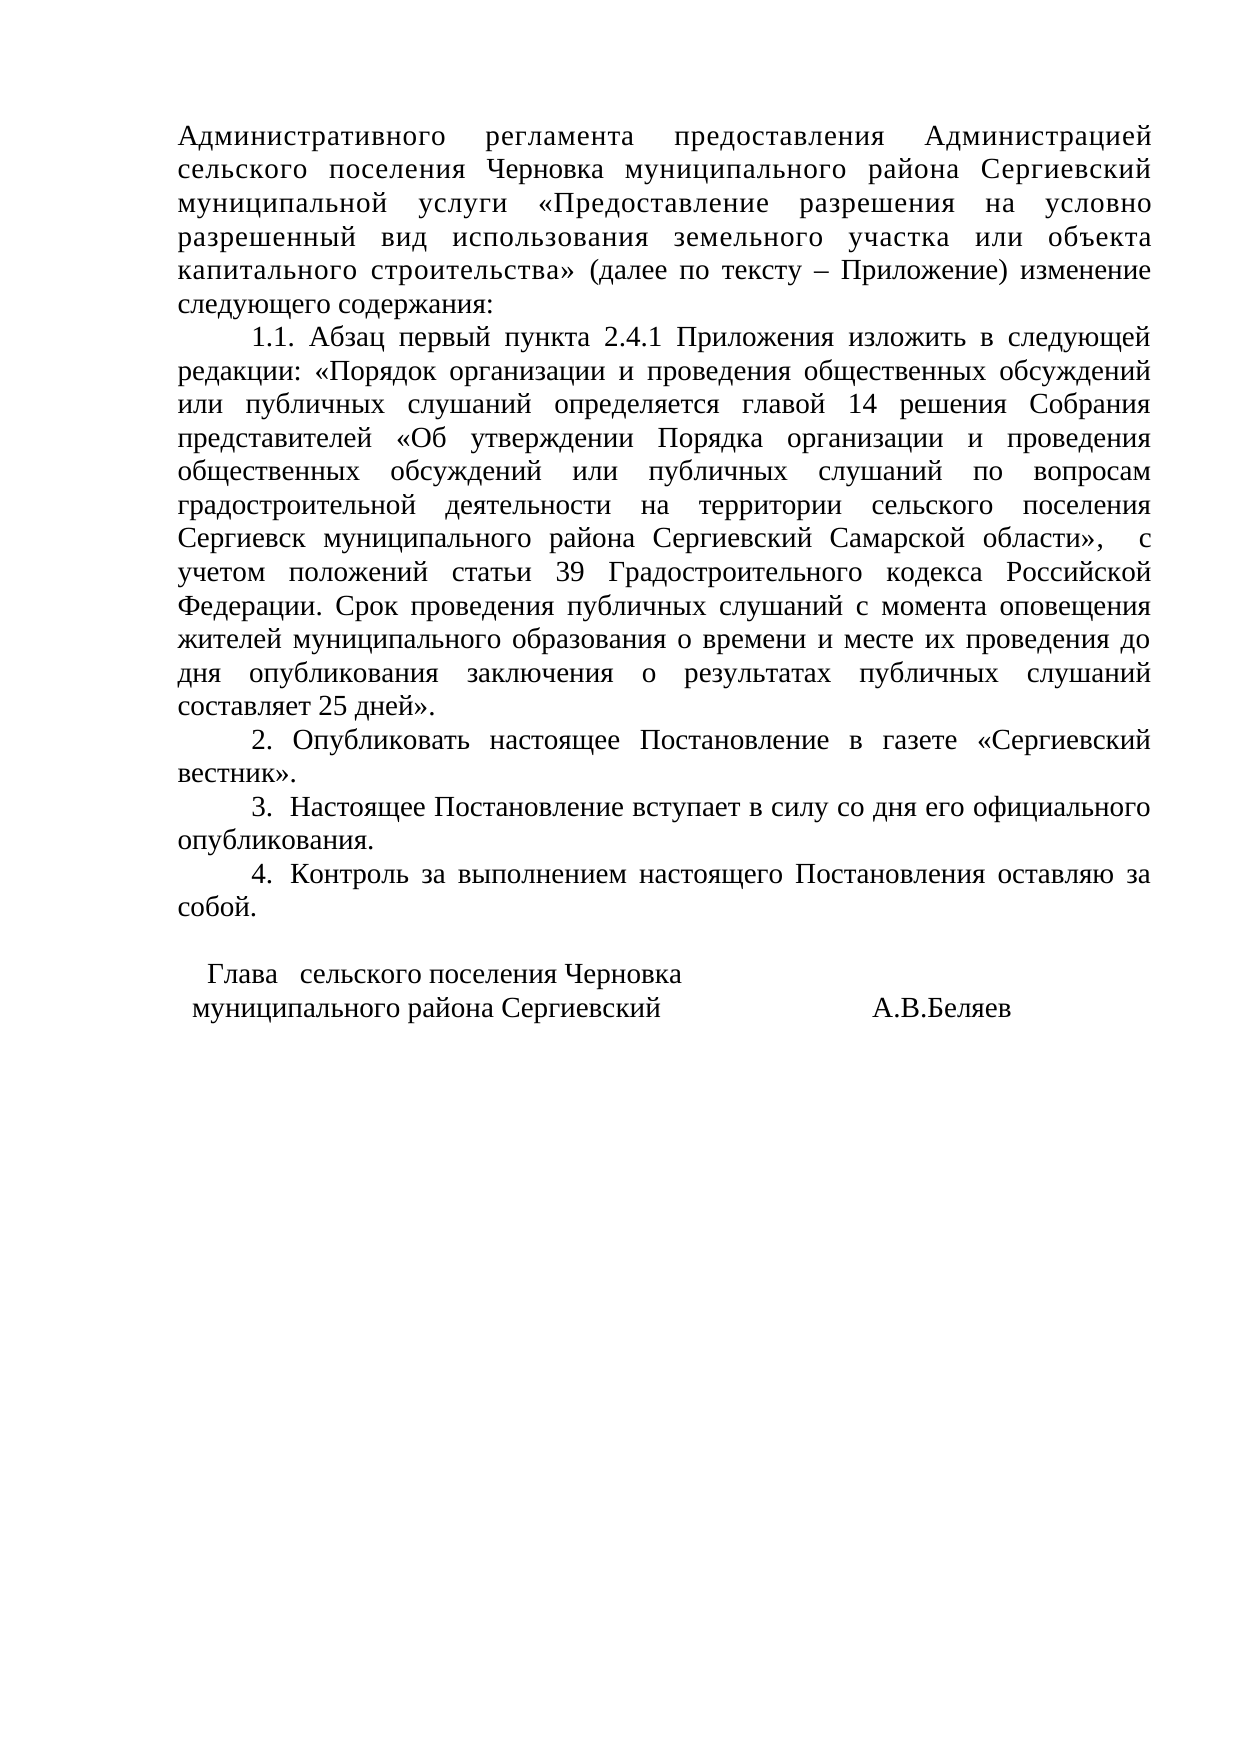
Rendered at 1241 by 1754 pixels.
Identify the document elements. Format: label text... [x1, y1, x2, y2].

text 1.1. Абзац первый пункта 2.4.1 Приложения изложить в следующей редакции: «Порядок организации и проведения общественных обсуждений или публичных слушаний определяется главой 14 решения Собрания представителей «Об утверждении Порядка организации и проведения общественных обсуждений или публичных слушаний по вопросам градостроительной деятельности на территории сельского поселения Сергиевск муниципального района Сергиевский Самарской области», с учетом положений статьи 39 Градостроительного кодекса Российской Федерации. Срок проведения публичных слушаний с момента оповещения жителей муниципального образования о времени и месте их проведения до дня опубликования заключения о результатах публичных слушаний составляет 25 дней». [177, 319, 1152, 722]
text 2. Опубликовать настоящее Постановление в газете «Сергиевский вестник». [177, 722, 1152, 789]
list Контроль за выполнением настоящего Постановления оставляю за собой. [177, 856, 1152, 923]
text муниципального района Сергиевский А.В.Беляев [177, 990, 1152, 1024]
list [177, 118, 1152, 319]
text 3. Настоящее Постановление вступает в силу со дня его официального опубликования. [177, 789, 1152, 856]
text Глава сельского поселения Черновка [177, 957, 1152, 990]
